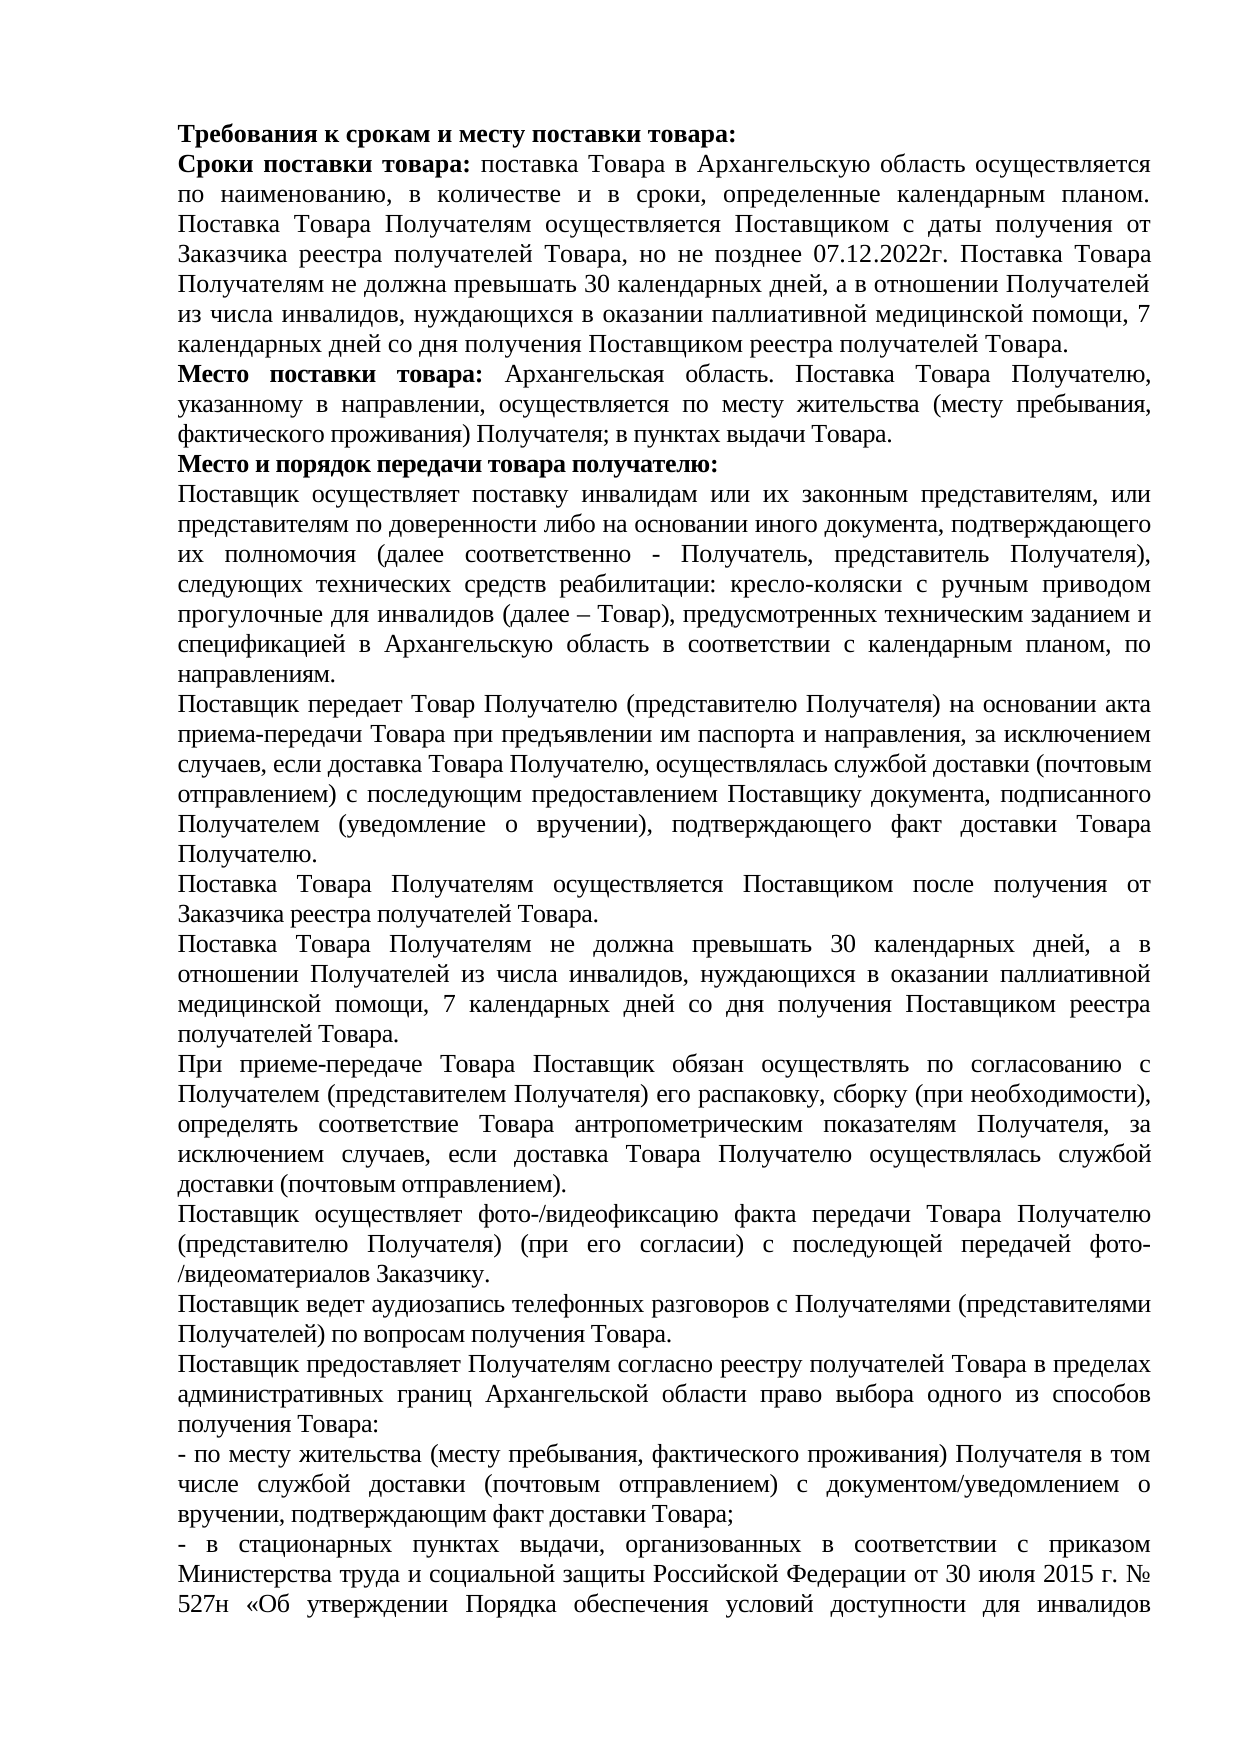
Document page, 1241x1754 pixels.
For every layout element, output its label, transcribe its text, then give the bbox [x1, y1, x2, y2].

text Поставка Товара Получателям не должна превышать 30 календарных дней, а в отношении Получателей из числа инвалидов, нуждающихся в оказании паллиативной медицинской помощи, 7 календарных дней со дня получения Поставщиком реестра получателей Товара. [177, 928, 1152, 1048]
text Место поставки товара: Архангельская область. Поставка Товара Получателю, указанному в направлении, осуществляется по месту жительства (месту пребывания, фактического проживания) Получателя; в пунктах выдачи Товара. [177, 358, 1152, 448]
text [177, 1528, 1152, 1618]
text - по месту жительства (месту пребывания, фактического проживания) Получателя в том числе службой доставки (почтовым отправлением) с документом/уведомлением о вручении, подтверждающим факт доставки Товара; [177, 1438, 1152, 1528]
text Требования к срокам и месту поставки товара: [177, 118, 1152, 148]
text Поставка Товара Получателям осуществляется Поставщиком после получения от Заказчика реестра получателей Товара. [177, 868, 1152, 928]
text Поставщик ведет аудиозапись телефонных разговоров с Получателями (представителями Получателей) по вопросам получения Товара. [177, 1288, 1152, 1348]
text Поставщик осуществляет фото-/видеофиксацию факта передачи Товара Получателю (представителю Получателя) (при его согласии) с последующей передачей фото- /видеоматериалов Заказчику. [177, 1198, 1152, 1288]
text Место и порядок передачи товара получателю: [177, 448, 1152, 478]
text Поставщик предоставляет Получателям согласно реестру получателей Товара в пределах административных границ Архангельской области право выбора одного из способов получения Товара: [177, 1348, 1152, 1438]
text При приеме-передаче Товара Поставщик обязан осуществлять по согласованию с Получателем (представителем Получателя) его распаковку, сборку (при необходимости), определять соответствие Товара антропометрическим показателям Получателя, за исключением случаев, если доставка Товара Получателю осуществлялась службой доставки (почтовым отправлением). [177, 1048, 1152, 1198]
text Сроки поставки товара: поставка Товара в Архангельскую область осуществляется по наименованию, в количестве и в сроки, определенные календарным планом. Поставка Товара Получателям осуществляется Поставщиком с даты получения от Заказчика реестра получателей Товара, но не позднее 07.12.2022г. Поставка Товара Получателям не должна превышать 30 календарных дней, а в отношении Получателей из числа инвалидов, нуждающихся в оказании паллиативной медицинской помощи, 7 календарных дней со дня получения Поставщиком реестра получателей Товара. [177, 148, 1152, 358]
text Поставщик передает Товар Получателю (представителю Получателя) на основании акта приема-передачи Товара при предъявлении им паспорта и направления, за исключением случаев, если доставка Товара Получателю, осуществлялась службой доставки (почтовым отправлением) с последующим предоставлением Поставщику документа, подписанного Получателем (уведомление о вручении), подтверждающего факт доставки Товара Получателю. [177, 688, 1152, 868]
text Поставщик осуществляет поставку инвалидам или их законным представителям, или представителям по доверенности либо на основании иного документа, подтверждающего их полномочия (далее соответственно - Получатель, представитель Получателя), следующих технических средств реабилитации: кресло-коляски с ручным приводом прогулочные для инвалидов (далее – Товар), предусмотренных техническим заданием и спецификацией в Архангельскую область в соответствии с календарным планом, по направлениям. [177, 478, 1152, 688]
